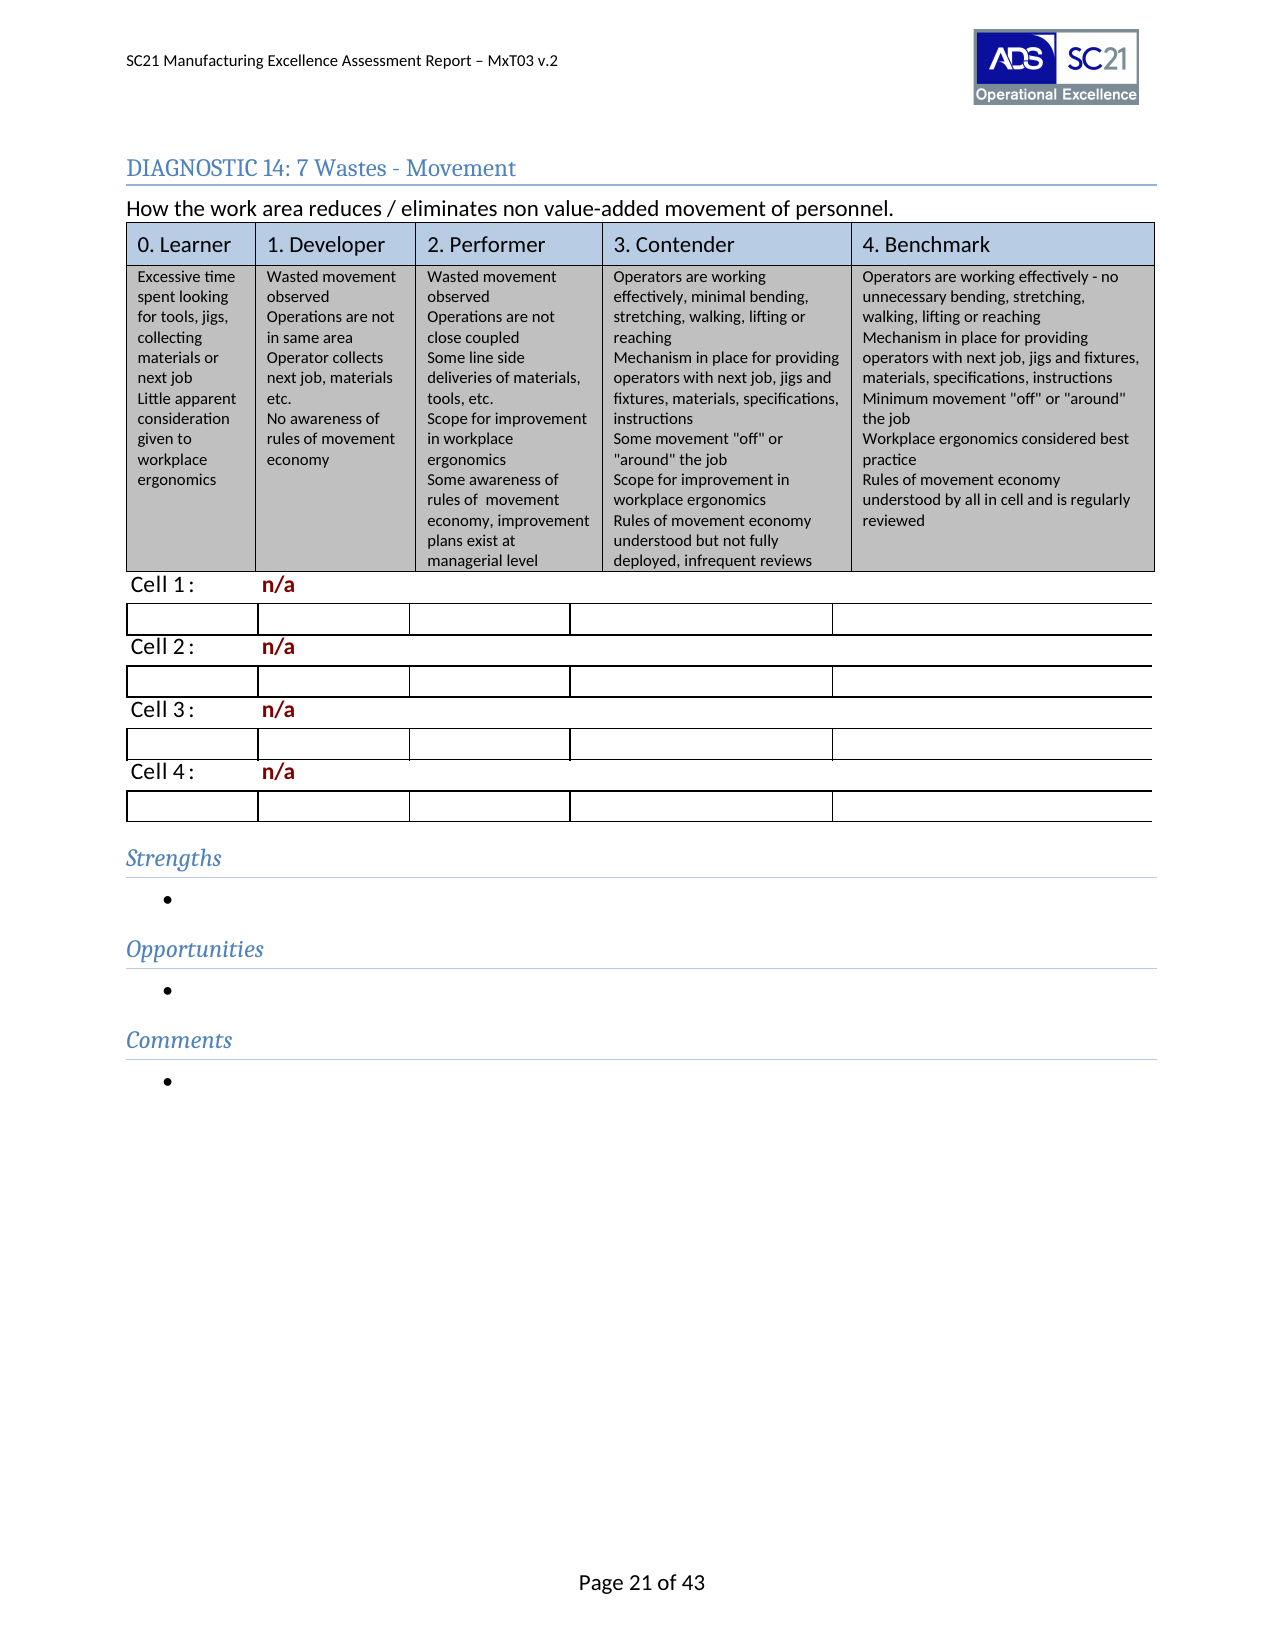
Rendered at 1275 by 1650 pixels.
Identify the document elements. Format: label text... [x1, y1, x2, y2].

table_cell Operators are working effectively, minimal bending, stretching, walking, lifting or reaching Mechanism in place for providing operators with next job, jigs and fixtures, materials, specifications, instructions Some movement "off" or "around" the job Scope for improvement in workplace ergonomics Rules of movement economy understood but not fully deployed, infrequent reviews [603, 266, 851, 571]
table_header 1. Developer [256, 223, 415, 265]
table_header 4. Benchmark [852, 223, 1154, 265]
subtitle Strengths [126, 844, 1157, 877]
table_cell Excessive time spent looking for tools, jigs, collecting materials or next job Little apparent consideration given to workplace ergonomics [127, 266, 255, 571]
subtitle DIAGNOSTIC 14: 7 Wastes - Movement [126, 154, 1157, 184]
table_header 2. Performer [416, 223, 602, 265]
table_cell Wasted movement observed Operations are not in same area Operator collects next job, materials etc. No awareness of rules of movement economy [256, 266, 415, 571]
table_cell Wasted movement observed Operations are not close coupled Some line side deliveries of materials, tools, etc. Scope for improvement in workplace ergonomics Some awareness of rules of movement economy, improvement plans exist at managerial level [416, 266, 602, 571]
subtitle Opportunities [126, 935, 1157, 968]
table_header 0. Learner [127, 223, 255, 265]
text How the work area reduces / eliminates non value-added movement of personnel. [126, 194, 1157, 222]
picture [973, 29, 1139, 105]
table_cell Operators are working effectively - no unnecessary bending, stretching, walking, lifting or reaching Mechanism in place for providing operators with next job, jigs and fixtures, materials, specifications, instructions Minimum movement "off" or "around" the job Workplace ergonomics considered best practice Rules of movement economy understood by all in cell and is regularly reviewed [852, 266, 1154, 571]
subtitle Comments [126, 1026, 1157, 1059]
table_header 3. Contender [603, 223, 851, 265]
